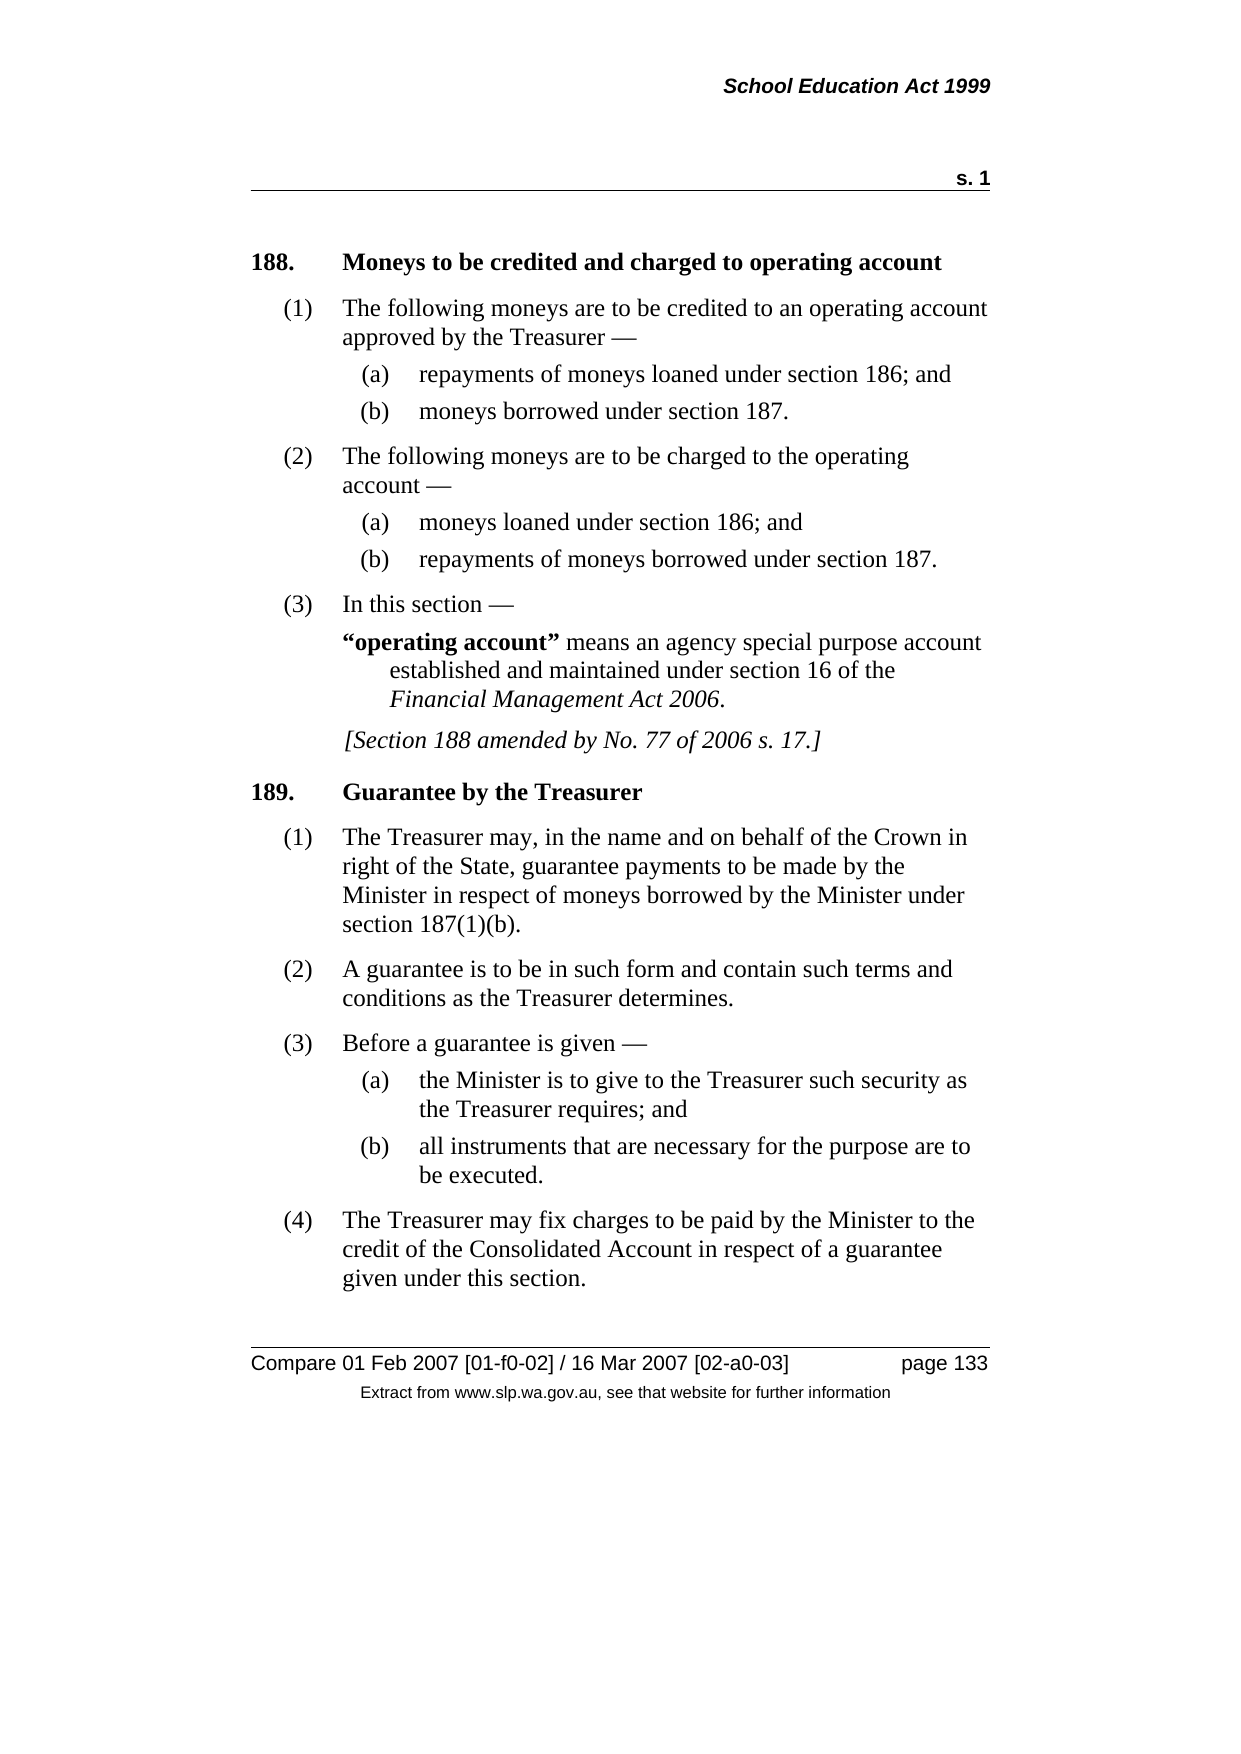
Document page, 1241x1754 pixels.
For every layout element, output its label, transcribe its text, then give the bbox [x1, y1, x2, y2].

subtitle 189. Guarantee by the Treasurer [251, 777, 990, 806]
text (2) A guarantee is to be in such form and contain such terms and conditions as the Treasurer determines. [251, 954, 990, 1012]
text (a) repayments of moneys loaned under section 186; and [251, 359, 990, 387]
text (b) repayments of moneys borrowed under section 187. [251, 544, 990, 573]
text (1) The following moneys are to be credited to an operating account approved by the Treasurer — [251, 293, 990, 350]
text (2) The following moneys are to be charged to the operating account — [251, 441, 990, 499]
text (4) The Treasurer may fix charges to be paid by the Minister to the credit of the Consolidated Account in respect of a guarantee given under this section. [251, 1205, 990, 1292]
text (a) the Minister is to give to the Treasurer such security as the Treasurer requires; and [251, 1065, 990, 1123]
text (3) In this section — [251, 589, 990, 618]
text (3) Before a guarantee is given — [251, 1028, 990, 1057]
text (b) all instruments that are necessary for the purpose are to be executed. [251, 1131, 990, 1189]
text (1) The Treasurer may, in the name and on behalf of the Crown in right of the State, guarantee payments to be made by the Minister in respect of moneys borrowed by the Minister under section 187(1)(b). [251, 822, 990, 937]
subtitle 188. Moneys to be credited and charged to operating account [251, 247, 990, 276]
text (a) moneys loaned under section 186; and [251, 507, 990, 536]
text [Section 188 amended by No. 77 of 2006 s. 17.] [251, 725, 990, 754]
text “operating account” means an agency special purpose account established and maintained under section 16 of the Financial Management Act 2006. [251, 627, 990, 713]
text (b) moneys borrowed under section 187. [251, 396, 990, 424]
